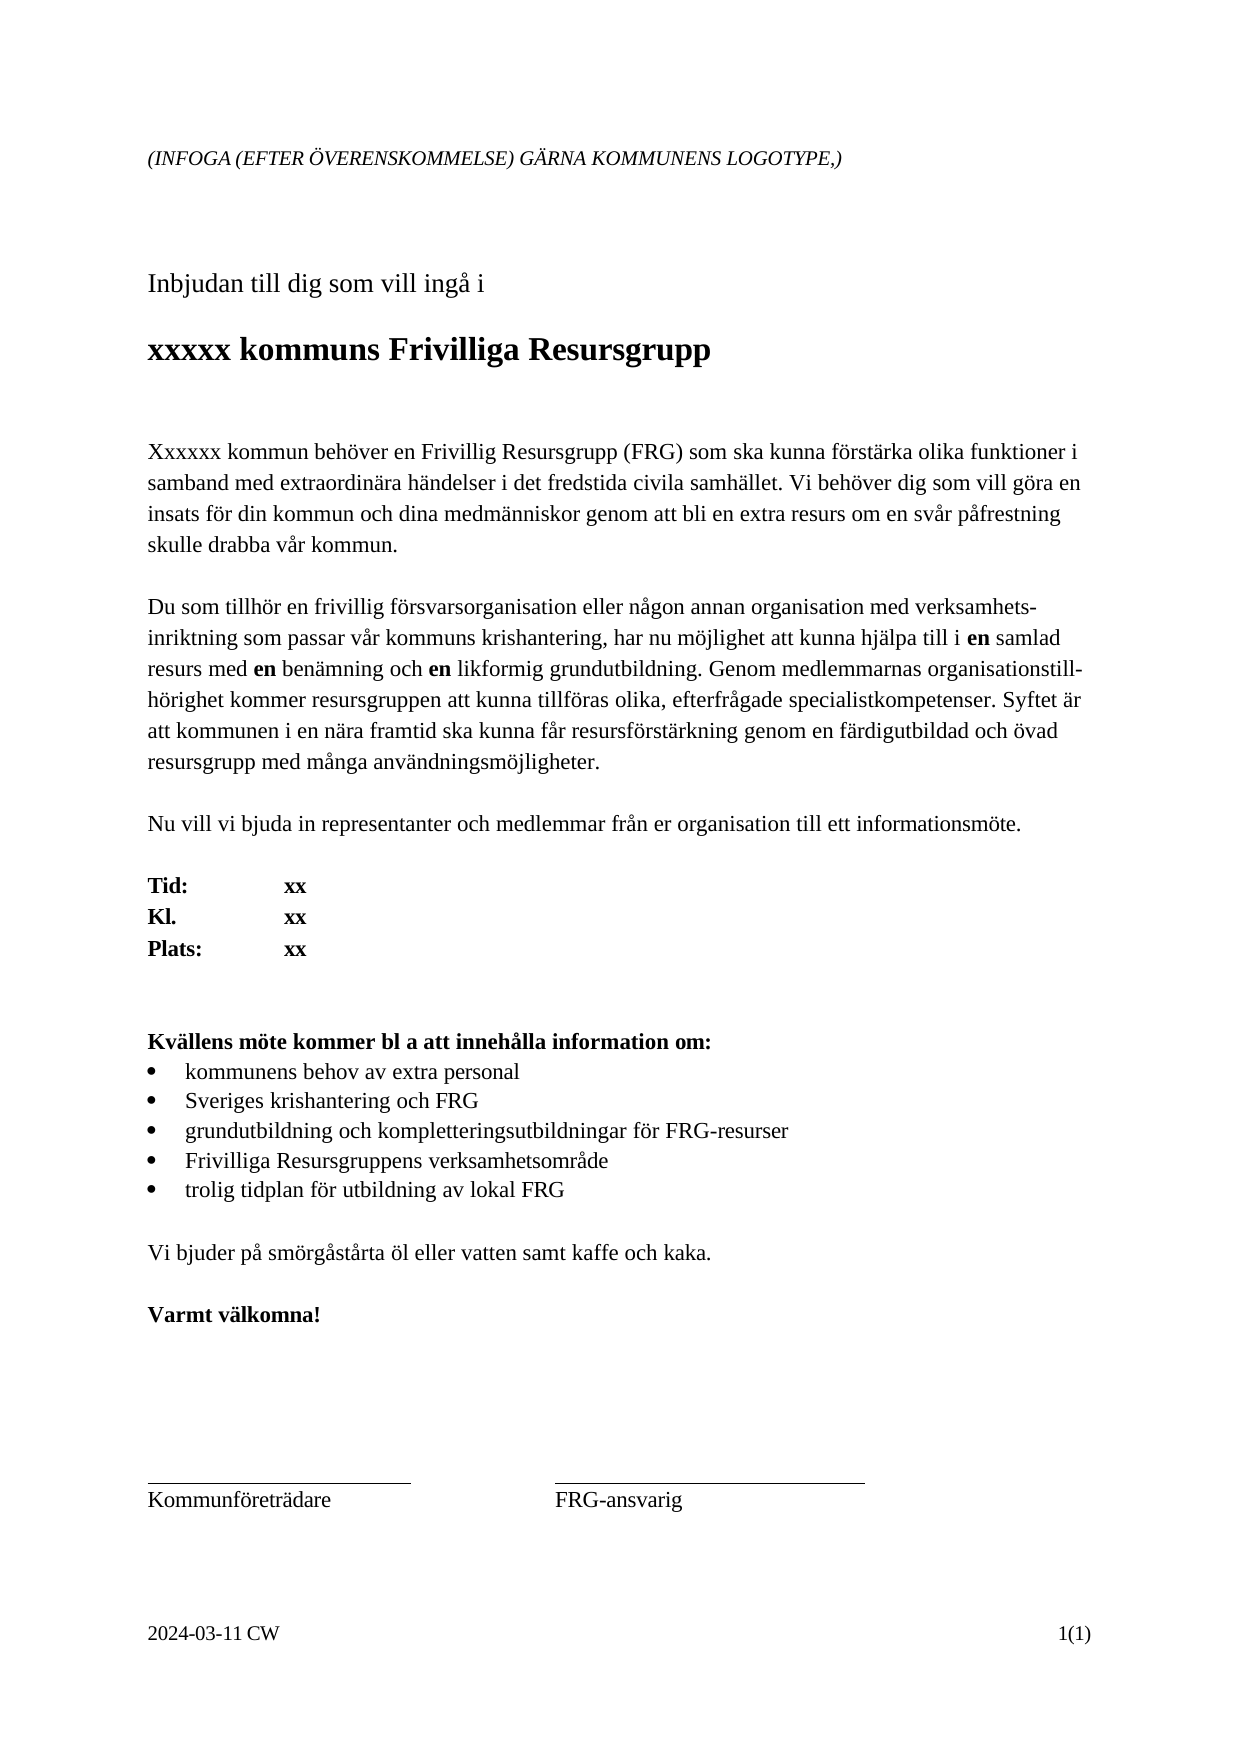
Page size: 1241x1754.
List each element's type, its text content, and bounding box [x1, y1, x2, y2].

list kommunens behov av extra personal [147, 1058, 1192, 1084]
text Plats: xx [147, 935, 1192, 961]
text 2024-03-11 CW 1(1) [147, 1621, 1192, 1645]
text Xxxxxx kommun behöver en Frivillig Resursgrupp (FRG) som ska kunna förstärka olika funktioner i samband med extraordinära händelser i det fredstida civila samhället. Vi behöver dig som vill göra en insats för din kommun och dina medmänniskor genom att bli en extra resurs om en svår påfrestning skulle drabba vår kommun. [147, 438, 1090, 557]
list grundutbildning och kompletteringsutbildningar för FRG-resurser [147, 1117, 1192, 1143]
text Kommunföreträdare FRG-ansvarig [147, 1486, 1192, 1513]
list Frivilliga Resursgruppens verksamhetsområde [147, 1147, 1192, 1173]
text (INFOGA (EFTER ÖVERENSKOMMELSE) GÄRNA KOMMUNENS LOGOTYPE,) [147, 146, 1192, 170]
text Tid: xx [147, 872, 1192, 898]
text Nu vill vi bjuda in representanter och medlemmar från er organisation till ett informationsmöte. [147, 809, 1192, 836]
text Kl. xx [147, 903, 1192, 930]
text Inbjudan till dig som vill ingå i [147, 267, 1192, 298]
text Kvällens möte kommer bl a att innehålla information om: [147, 1028, 1192, 1055]
subtitle xxxxx kommuns Frivilliga Resursgrupp [147, 329, 1192, 367]
text Varmt välkomna! [147, 1301, 1192, 1327]
text Du som tillhör en frivillig försvarsorganisation eller någon annan organisation med verksamhets- inriktning som passar vår kommuns krishantering, har nu möjlighet att kunna hjälpa till i en samlad resurs med en benämning och en likformig grundutbildning. Genom medlemmarnas organisationstill- hörighet kommer resursgruppen att kunna tillföras olika, efterfrågade specialistkompetenser. Syftet är att kommunen i en nära framtid ska kunna får resursförstärkning genom en färdigutbildad och övad resursgrupp med många användningsmöjligheter. [147, 593, 1090, 774]
text Vi bjuder på smörgåstårta öl eller vatten samt kaffe och kaka. [147, 1239, 1192, 1265]
list trolig tidplan för utbildning av lokal FRG [147, 1176, 1192, 1202]
list Sveriges krishantering och FRG [147, 1088, 1192, 1114]
